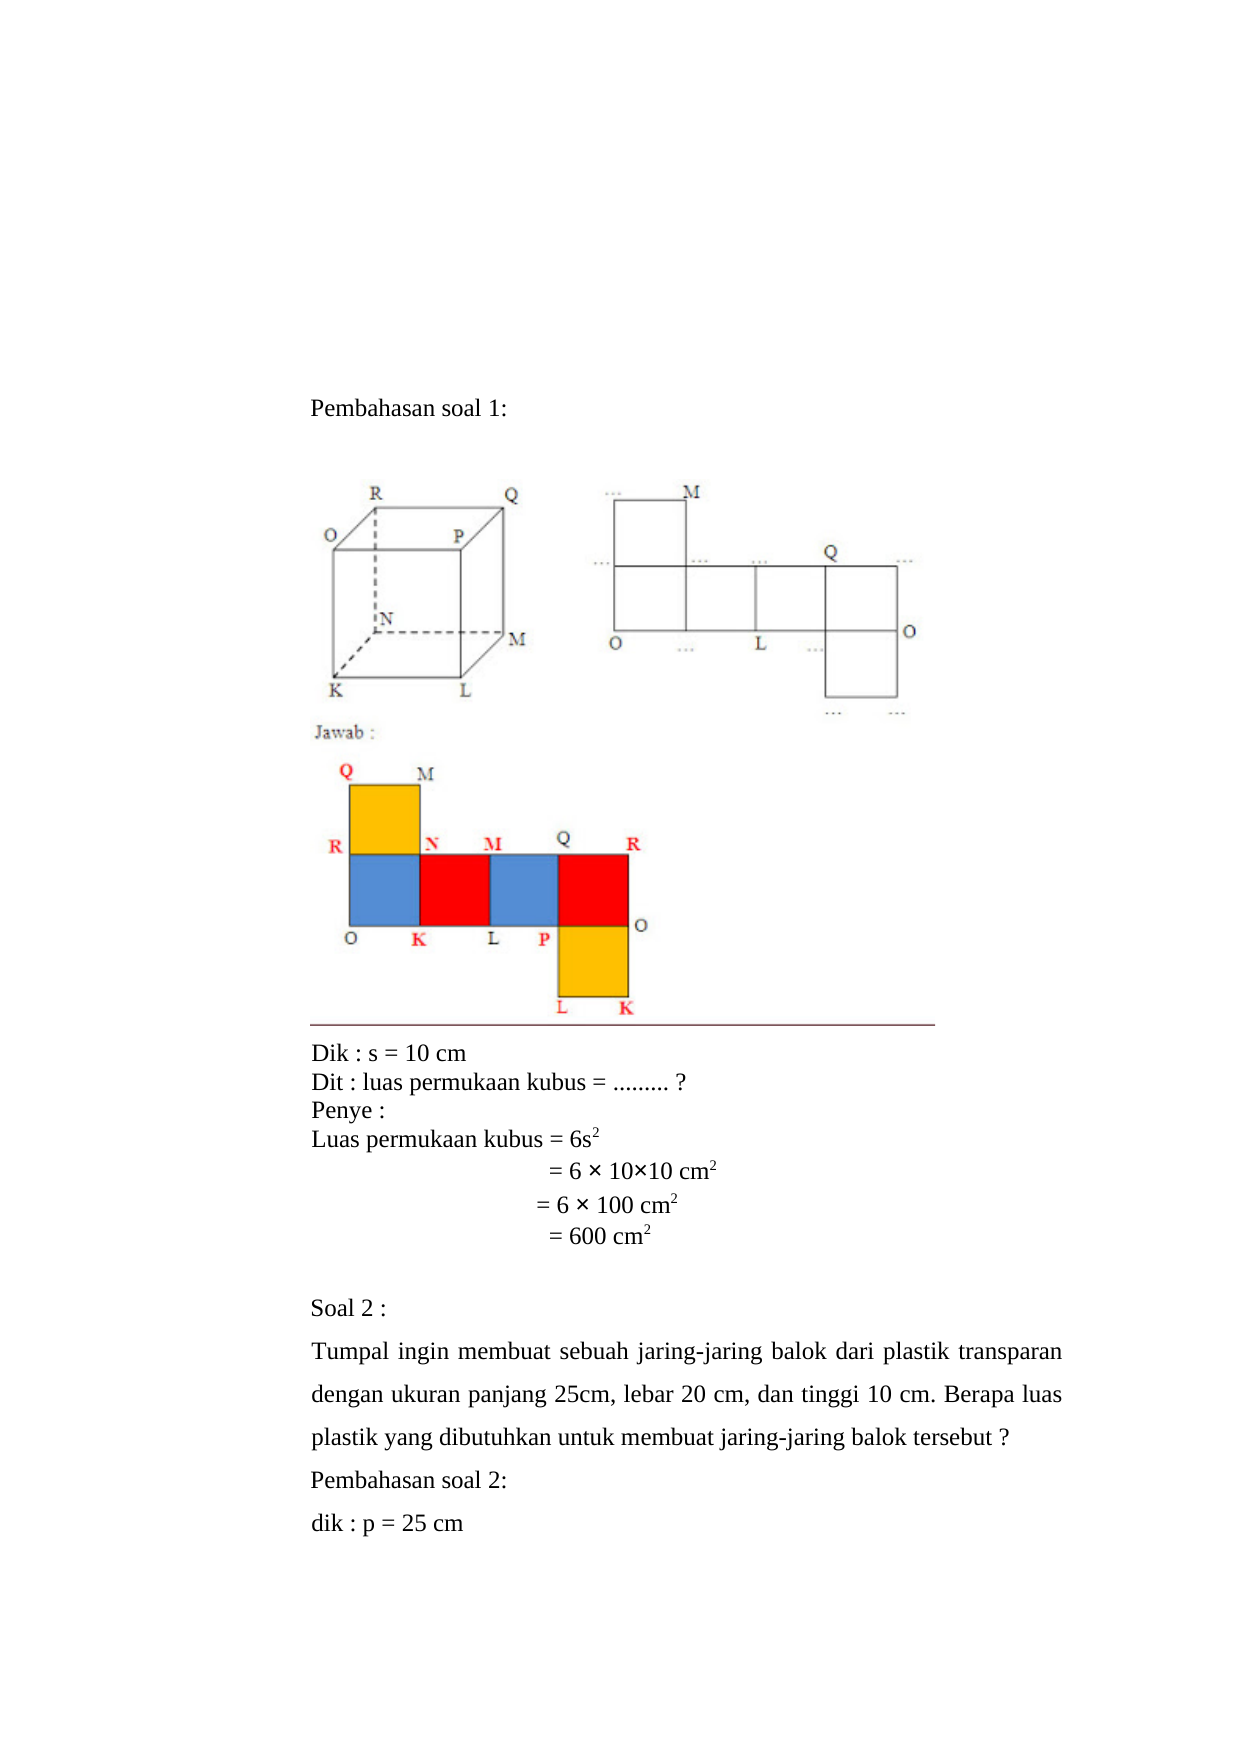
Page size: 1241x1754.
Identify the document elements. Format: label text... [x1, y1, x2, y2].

text Pembahasan soal 2: [310, 1465, 1063, 1494]
text Dik : s = 10 cm [311, 1038, 1063, 1067]
text = 6 × 10×10 cm2 [311, 1153, 1063, 1187]
picture [310, 479, 935, 1026]
list dik : p = 25 cm [311, 1508, 1063, 1537]
text Soal 2 : [310, 1293, 1063, 1322]
text = 6 × 100 cm2 [311, 1187, 1063, 1221]
text = 600 cm2 [311, 1221, 1063, 1250]
text Luas permukaan kubus = 6s2 [311, 1124, 1063, 1153]
text Pembahasan soal 1: [310, 393, 1063, 422]
list Tumpal ingin membuat sebuah jaring-jaring balok dari plastik transparan dengan ukuran panjang 25cm, lebar 20 cm, dan tinggi 10 cm. Berapa luas plastik yang dibutuhkan untuk membuat jaring-jaring balok tersebut ? [311, 1336, 1063, 1451]
text Penye : [311, 1095, 1063, 1124]
text Dit : luas permukaan kubus = ......... ? [311, 1067, 1063, 1095]
